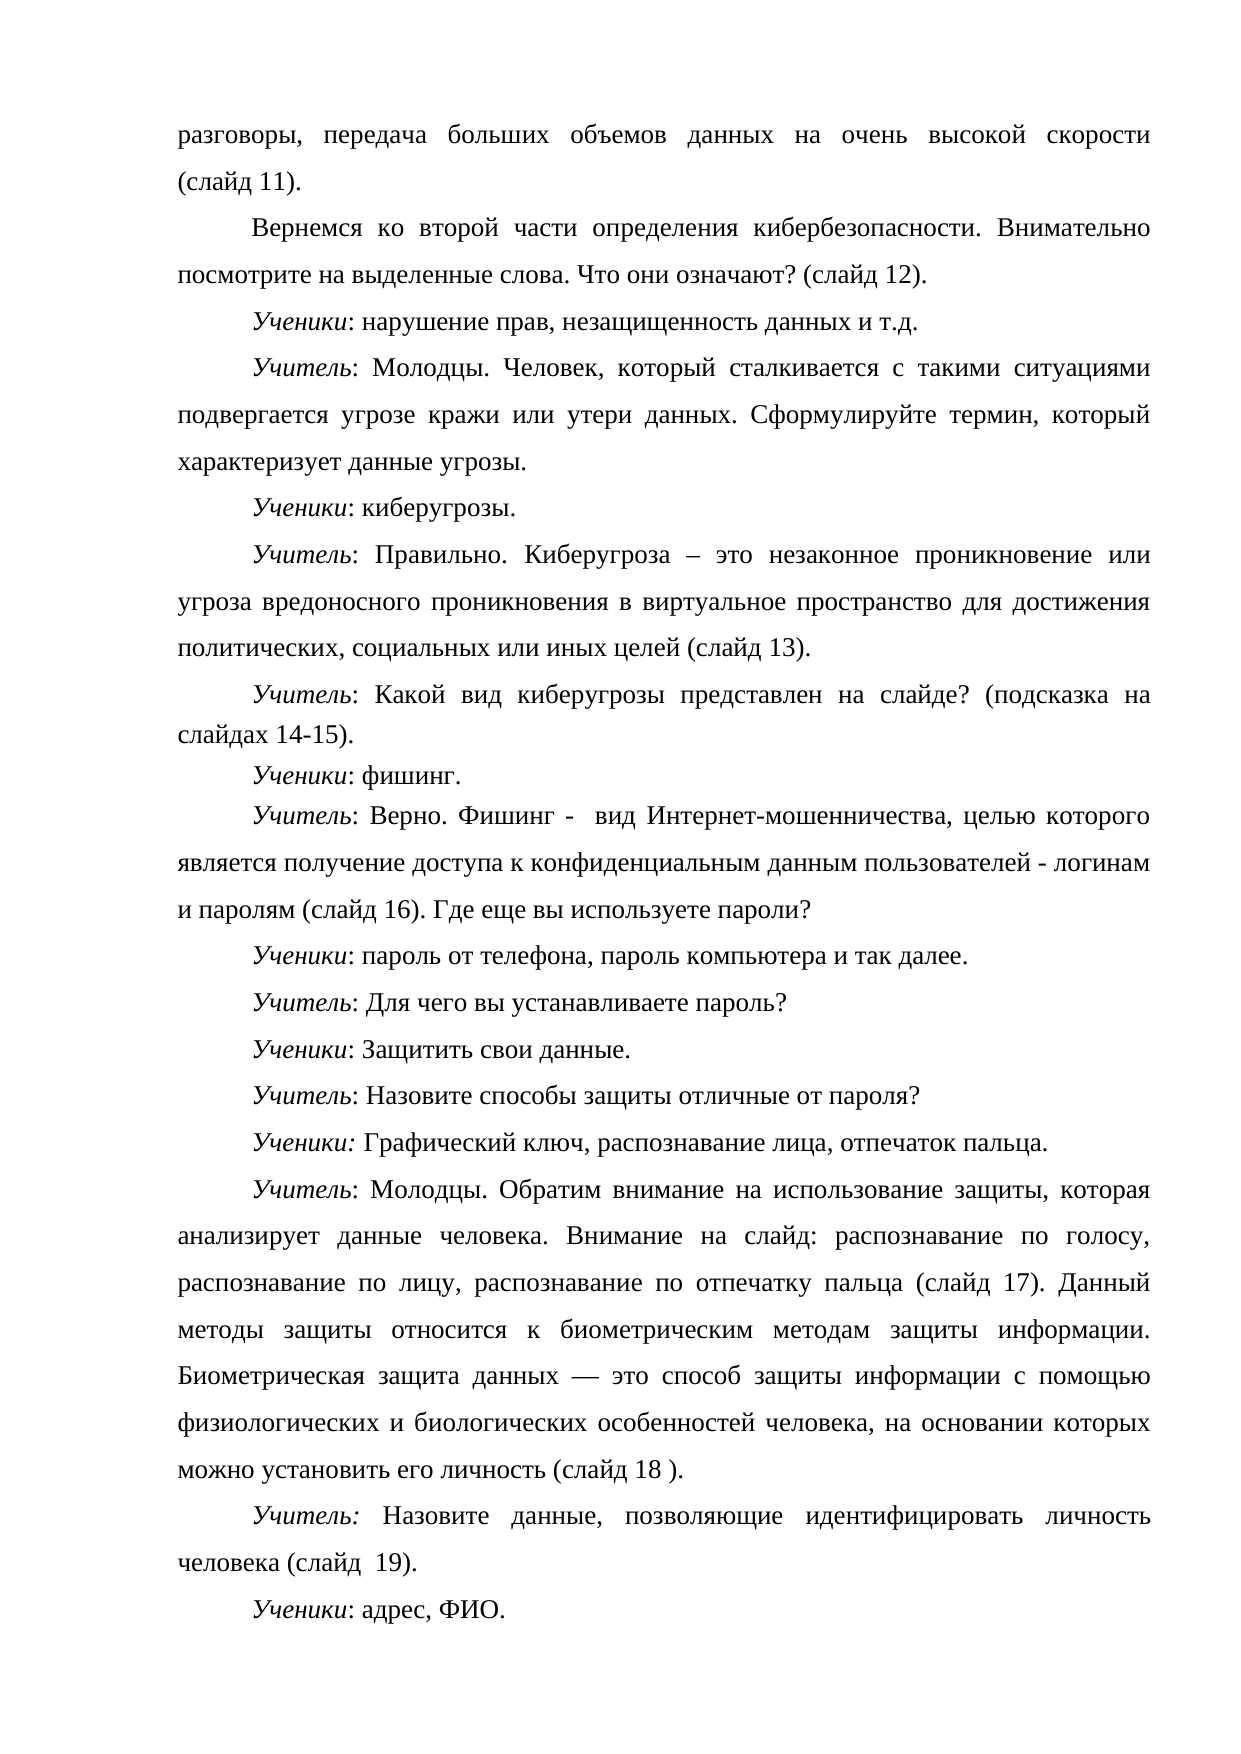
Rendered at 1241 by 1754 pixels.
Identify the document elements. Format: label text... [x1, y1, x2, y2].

text Ученики: фишинг. [177, 759, 1152, 790]
text Учитель: Молодцы. Обратим внимание на использование защиты, которая анализирует данные человека. Внимание на слайд: распознавание по голосу, распознавание по лицу, распознавание по отпечатку пальца (слайд 17). Данный методы защиты относится к биометрическим методам защиты информации. Биометрическая защита данных — это способ защиты информации с помощью физиологических и биологических особенностей человека, на основании которых можно установить его личность (слайд 18 ). [177, 1173, 1152, 1484]
text Ученики: адрес, ФИО. [177, 1593, 1152, 1624]
text Учитель: Назовите способы защиты отличные от пароля? [177, 1079, 1152, 1111]
text Учитель: Назовите данные, позволяющие идентифицировать личность человека (слайд 19). [177, 1499, 1152, 1577]
text Учитель: Верно. Фишинг - вид Интернет-мошенничества, целью которого является получение доступа к конфиденциальным данным пользователей - логинам и паролям (слайд 16). Где еще вы используете пароли? [177, 799, 1152, 924]
text Учитель: Молодцы. Человек, который сталкивается с такими ситуациями подвергается угрозе кражи или утери данных. Сформулируйте термин, который характеризует данные угрозы. [177, 351, 1152, 476]
text Ученики: Защитить свои данные. [177, 1033, 1152, 1064]
text Ученики: нарушение прав, незащищенность данных и т.д. [177, 305, 1152, 336]
text Ученики: пароль от телефона, пароль компьютера и так далее. [177, 939, 1152, 971]
text Учитель: Правильно. Киберугроза – это незаконное проникновение или угроза вредоносного проникновения в виртуальное пространство для достижения политических, социальных или иных целей (слайд 13). [177, 538, 1152, 663]
text Учитель: Для чего вы устанавливаете пароль? [177, 986, 1152, 1017]
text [177, 118, 1152, 196]
text Вернемся ко второй части определения кибербезопасности. Внимательно посмотрите на выделенные слова. Что они означают? (слайд 12). [177, 211, 1152, 289]
text Учитель: Какой вид киберугрозы представлен на слайде? (подсказка на слайдах 14-15). [177, 678, 1152, 750]
text Ученики: киберугрозы. [177, 491, 1152, 523]
text Ученики: Графический ключ, распознавание лица, отпечаток пальца. [177, 1126, 1152, 1157]
